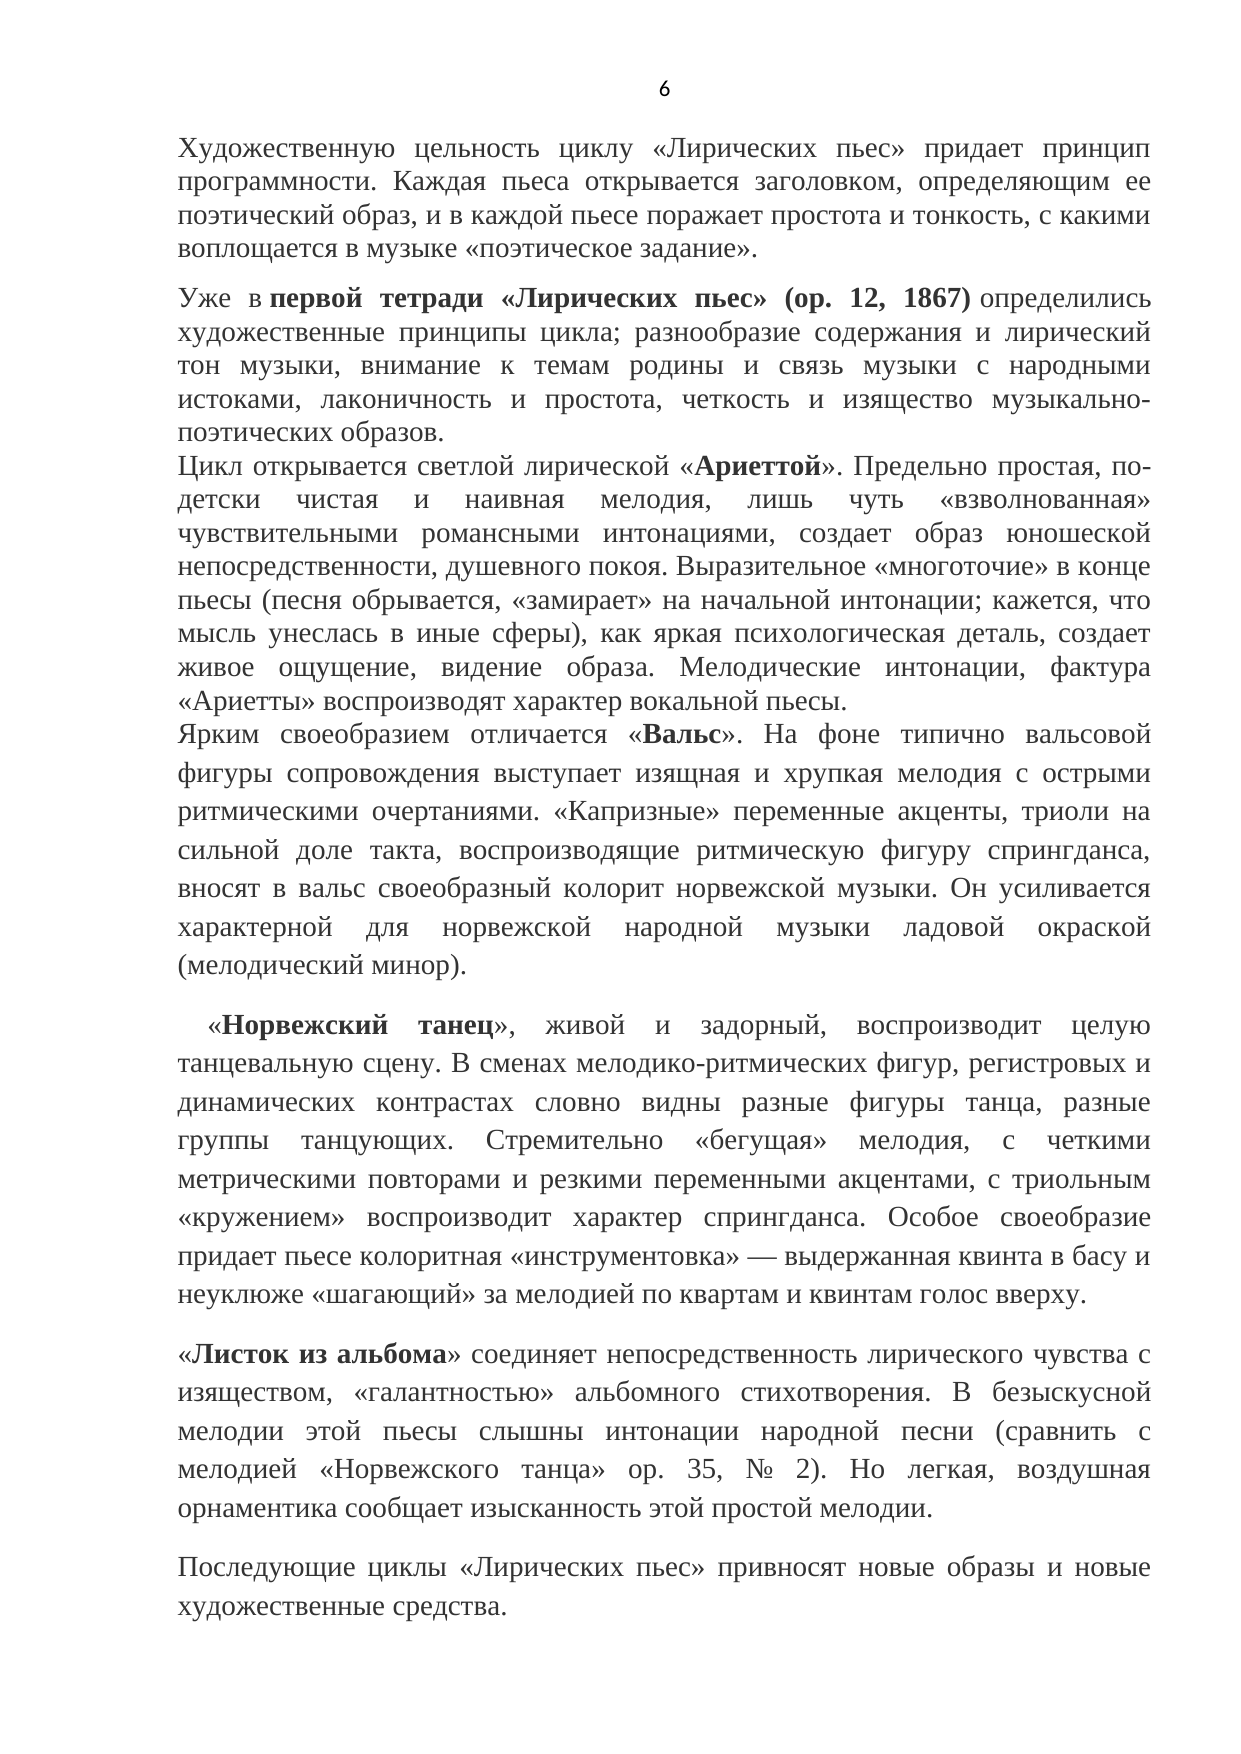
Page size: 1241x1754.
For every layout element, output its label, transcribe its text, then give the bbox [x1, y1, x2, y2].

text Ярким своеобразием отличается «Вальс». На фоне типично вальсовой фигуры сопровождения выступает изящная и хрупкая мелодия с острыми ритмическими очертаниями. «Капризные» переменные акценты, триоли на сильной доле такта, воспроизводящие ритмическую фигуру спрингданса, вносят в вальс своеобразный колорит норвежской музыки. Он усиливается характерной для норвежской народной музыки ладовой окраской (мелодический минор). [177, 716, 1152, 981]
text Последующие циклы «Лирических пьес» привносят новые образы и новые художественные средства. [177, 1549, 1152, 1622]
text Художественную цельность циклу «Лирических пьес» придает принцип программности. Каждая пьеса открывается заголовком, определяющим ее поэтический образ, и в каждой пьесе поражает простота и тонкость, с какими воплощается в музыке «поэтическое задание». [177, 130, 1152, 264]
text «Норвежский танец», живой и задорный, воспроизводит целую танцевальную сцену. В сменах мелодико-ритмических фигур, регистровых и динамических контрастах словно видны разные фигуры танца, разные группы танцующих. Стремительно «бегущая» мелодия, с четкими метрическими повторами и резкими переменными акцентами, с триольным «кружением» воспроизводит характер спрингданса. Особое своеобразие придает пьесе колоритная «инструментовка» — выдержанная квинта в басу и неуклюже «шагающий» за мелодией по квартам и квинтам голос вверху. [177, 1007, 1152, 1310]
text «Листок из альбома» соединяет непосредственность лирического чувства с изяществом, «галантностью» альбомного стихотворения. В безыскусной мелодии этой пьесы слышны интонации народной песни (сравнить с мелодией «Норвежского танца» ор. 35, № 2). Но легкая, воздушная орнаментика сообщает изысканность этой простой мелодии. [177, 1336, 1152, 1524]
text Цикл открывается светлой лирической «Ариеттой». Предельно простая, по-детски чистая и наивная мелодия, лишь чуть «взволнованная» чувствительными романсными интонациями, создает образ юношеской непосредственности, душевного покоя. Выразительное «многоточие» в конце пьесы (песня обрывается, «замирает» на начальной интонации; кажется, что мысль унеслась в иные сферы), как яркая психологическая деталь, создает живое ощущение, видение образа. Мелодические интонации, фактура «Ариетты» воспроизводят характер вокальной пьесы. [177, 448, 1152, 716]
text Уже в первой тетради «Лирических пьес» (ор. 12, 1867) определились художественные принципы цикла; разнообразие содержания и лирический тон музыки, внимание к темам родины и связь музыки с народными истоками, лаконичность и простота, четкость и изящество музыкально-поэтических образов. [177, 280, 1152, 448]
